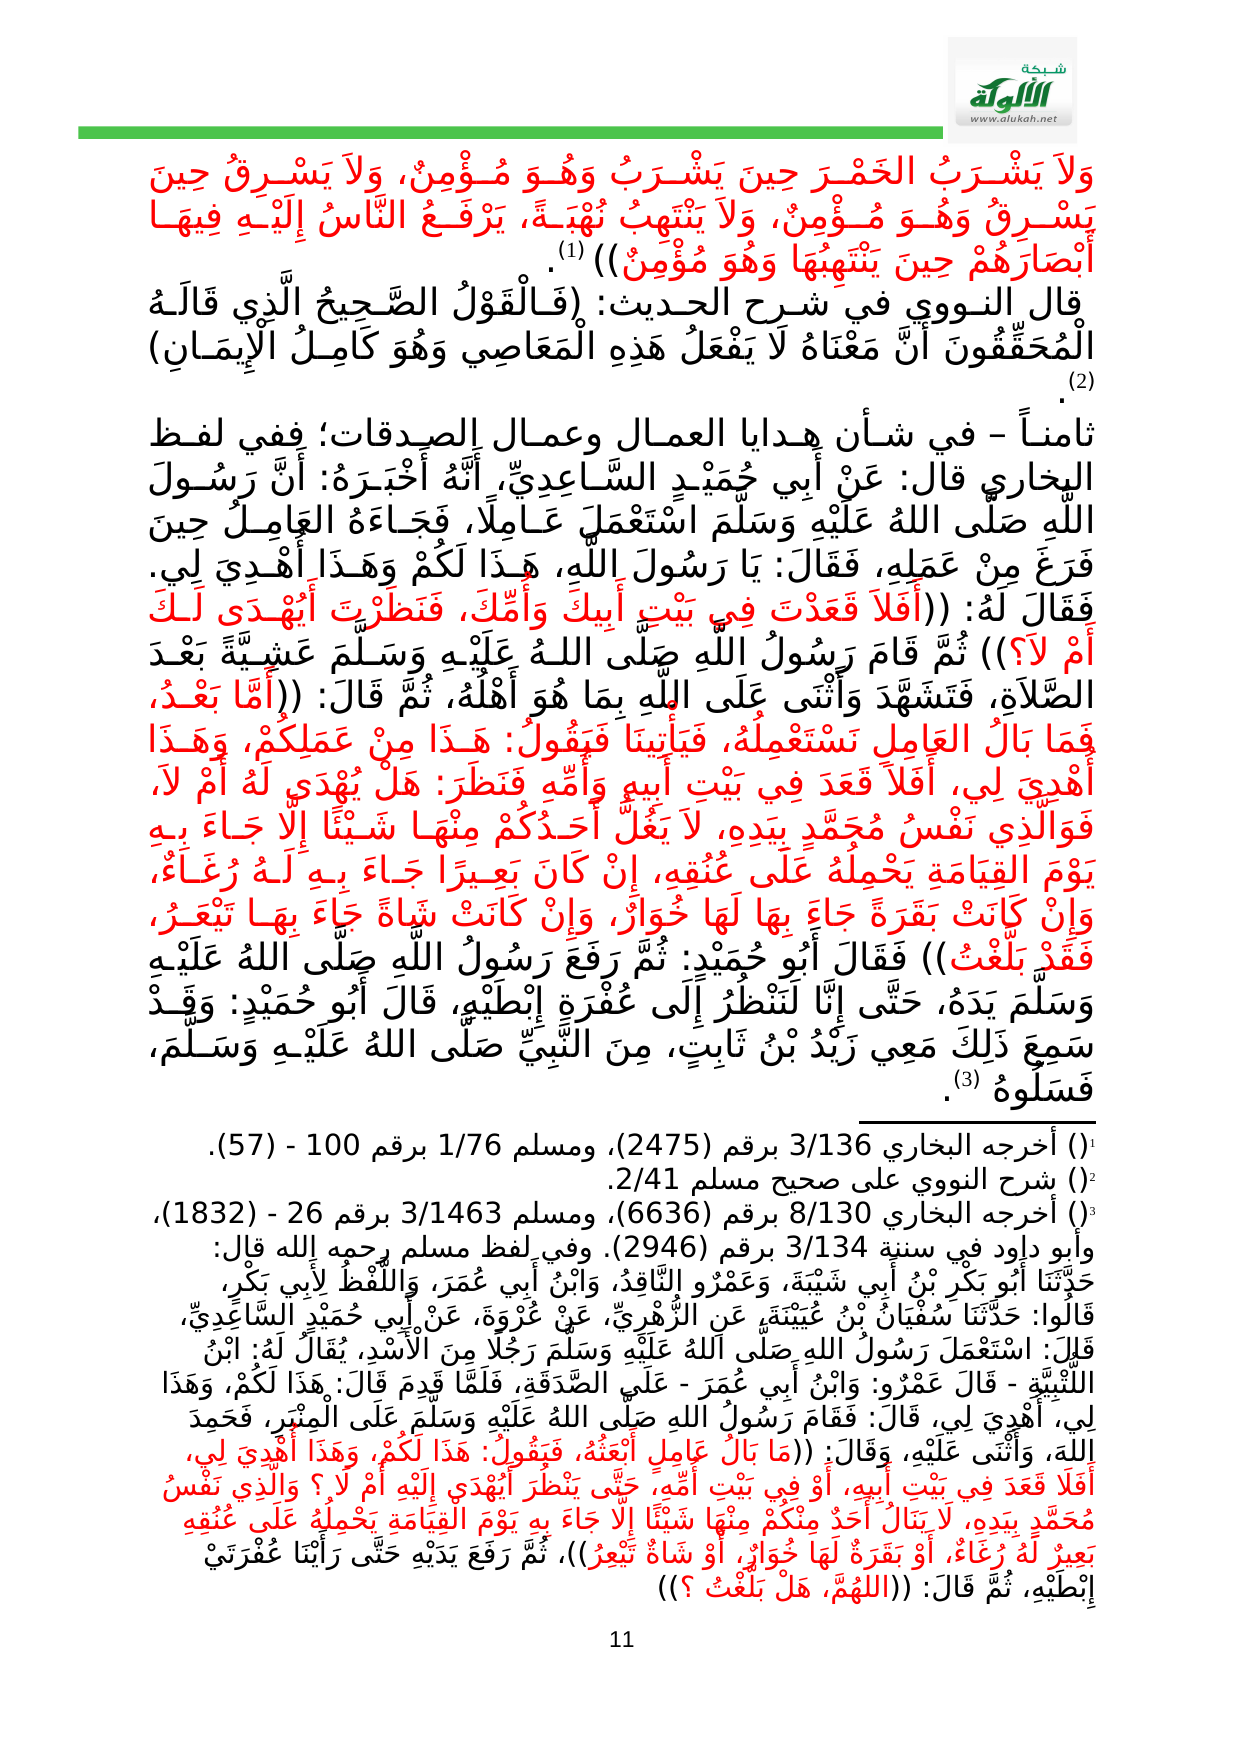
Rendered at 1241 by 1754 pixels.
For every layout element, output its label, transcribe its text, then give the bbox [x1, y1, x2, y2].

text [148, 150, 1096, 281]
text قال النووي في شرح الحديث: (فَالْقَوْلُ الصَّحِيحُ الَّذِي قَالَهُ الْمُحَقِّقُونَ أَنَّ مَعْنَاهُ لَا يَفْعَلُ هَذِهِ الْمَعَاصِي وَهُوَ كَامِلُ الْإِيمَانِ) (). [148, 281, 1096, 412]
text ثامناً – في شأن هدايا العمال وعمال الصدقات؛ ففي لفظ البخاري قال: عَنْ أَبِي حُمَيْدٍ السَّاعِدِيِّ، أَنَّهُ أَخْبَرَهُ: أَنَّ رَسُولَ اللَّهِ صَلَّى اللهُ عَلَيْهِ وَسَلَّمَ اسْتَعْمَلَ عَامِلًا، فَجَاءَهُ العَامِلُ حِينَ فَرَغَ مِنْ عَمَلِهِ، فَقَالَ: يَا رَسُولَ اللَّهِ، هَذَا لَكُمْ وَهَذَا أُهْدِيَ لِي. فَقَالَ لَهُ: ((أَفَلاَ قَعَدْتَ فِي بَيْتِ أَبِيكَ وَأُمِّكَ، فَنَظَرْتَ أَيُهْدَى لَكَ أَمْ لاَ؟)) ثُمَّ قَامَ رَسُولُ اللَّهِ صَلَّى اللهُ عَلَيْهِ وَسَلَّمَ عَشِيَّةً بَعْدَ الصَّلاَةِ، فَتَشَهَّدَ وَأَثْنَى عَلَى اللَّهِ بِمَا هُوَ أَهْلُهُ، ثُمَّ قَالَ: ((أَمَّا بَعْدُ، فَمَا بَالُ العَامِلِ نَسْتَعْمِلُهُ، فَيَأْتِينَا فَيَقُولُ: هَذَا مِنْ عَمَلِكُمْ، وَهَذَا أُهْدِيَ لِي، أَفَلاَ قَعَدَ فِي بَيْتِ أَبِيهِ وَأُمِّهِ فَنَظَرَ: هَلْ يُهْدَى لَهُ أَمْ لاَ، فَوَالَّذِي نَفْسُ مُحَمَّدٍ بِيَدِهِ، لاَ يَغُلُّ أَحَدُكُمْ مِنْهَا شَيْئًا إِلَّا جَاءَ بِهِ يَوْمَ القِيَامَةِ يَحْمِلُهُ عَلَى عُنُقِهِ، إِنْ كَانَ بَعِيرًا جَاءَ بِهِ لَهُ رُغَاءٌ، وَإِنْ كَانَتْ بَقَرَةً جَاءَ بِهَا لَهَا خُوَارٌ، وَإِنْ كَانَتْ شَاةً جَاءَ بِهَا تَيْعَرُ، فَقَدْ بَلَّغْتُ)) فَقَالَ أَبُو حُمَيْدٍ: ثُمَّ رَفَعَ رَسُولُ اللَّهِ صَلَّى اللهُ عَلَيْهِ وَسَلَّمَ يَدَهُ، حَتَّى إِنَّا لَنَنْظُرُ إِلَى عُفْرَةِ إِبْطَيْهِ، قَالَ أَبُو حُمَيْدٍ: وَقَدْ سَمِعَ ذَلِكَ مَعِي زَيْدُ بْنُ ثَابِتٍ، مِنَ النَّبِيِّ صَلَّى اللهُ عَلَيْهِ وَسَلَّمَ، فَسَلُوهُ (). [148, 412, 1096, 1110]
